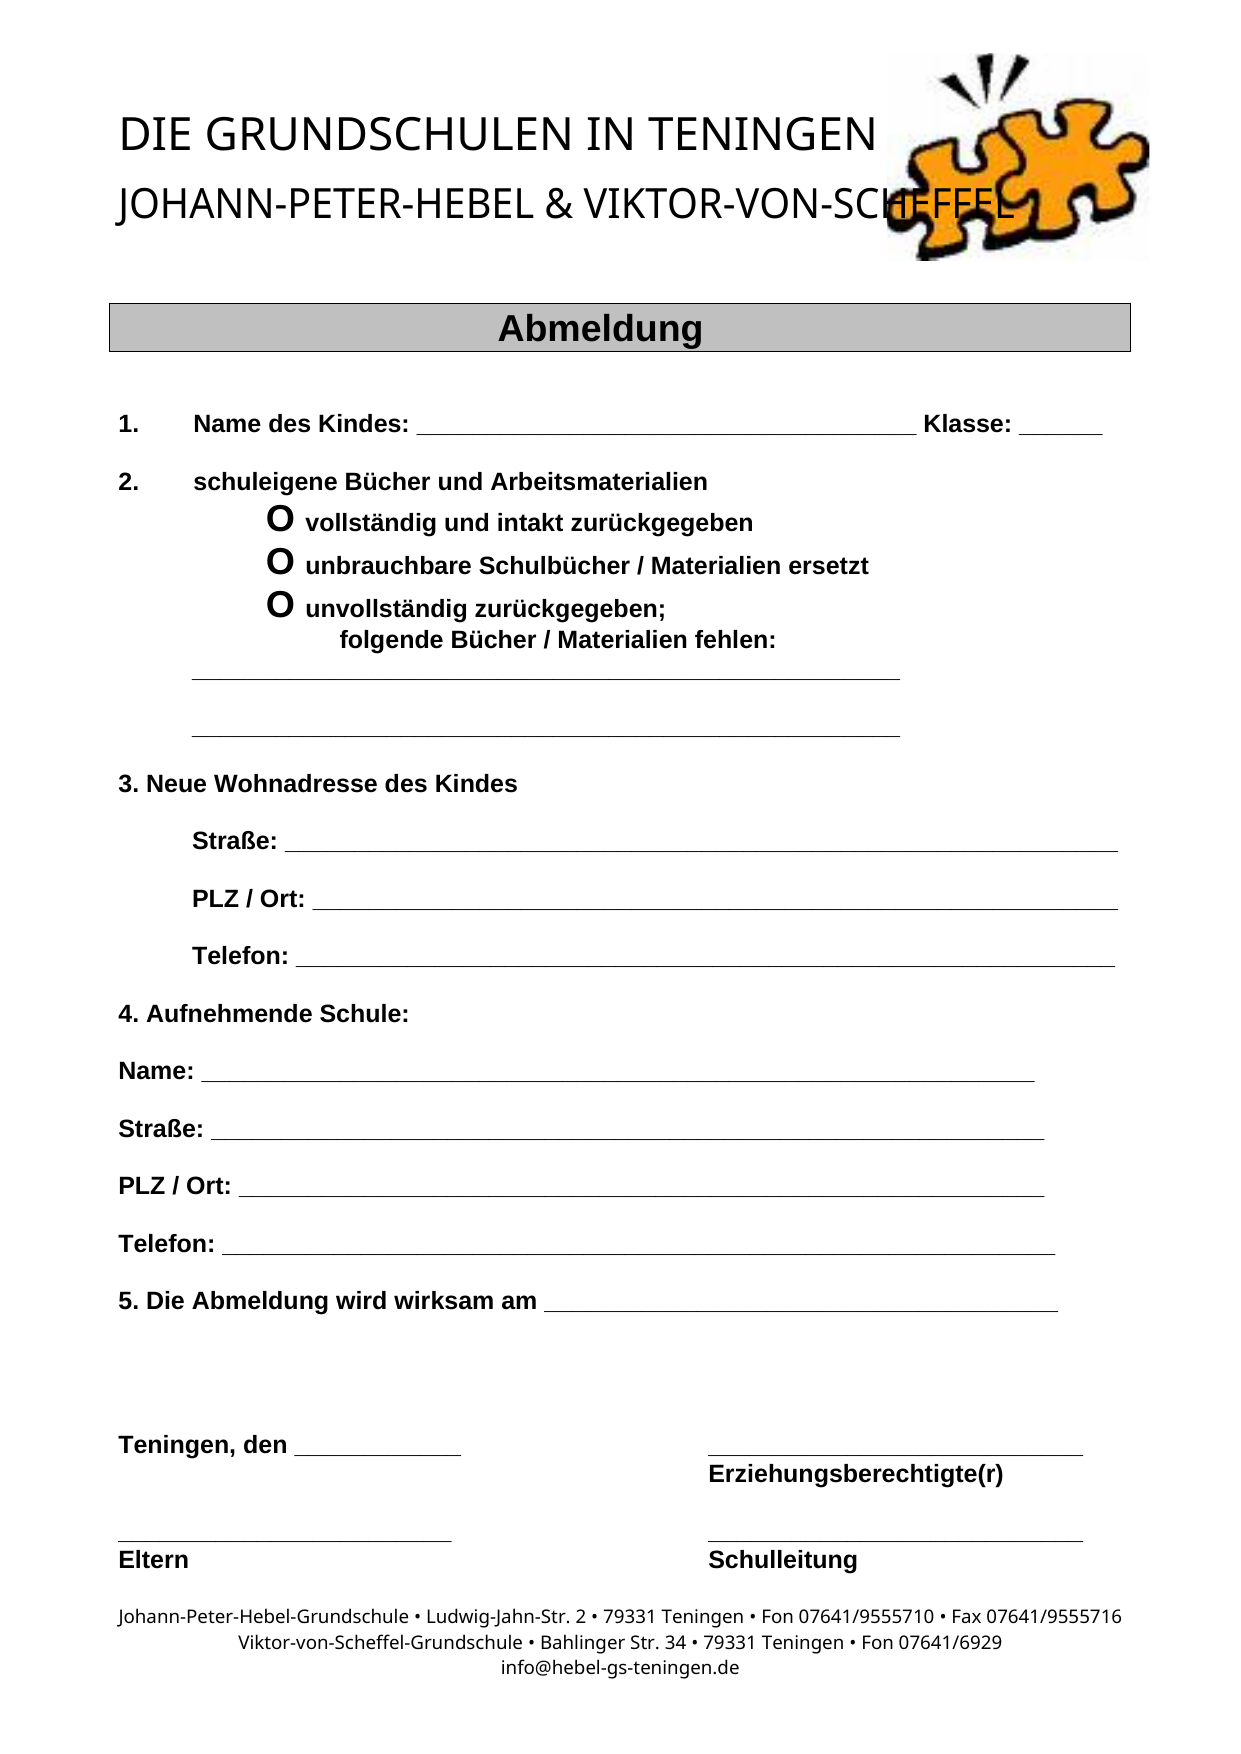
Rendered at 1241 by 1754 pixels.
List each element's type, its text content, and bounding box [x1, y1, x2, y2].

list schuleigene Bücher und Arbeitsmaterialien [118, 467, 1122, 496]
text PLZ / Ort: __________________________________________________________ [118, 884, 1122, 913]
text 5. Die Abmeldung wird wirksam am _____________________________________ [118, 1286, 1122, 1315]
text folgende Bücher / Materialien fehlen: [266, 625, 1122, 654]
text ___________________________________________________ [118, 654, 1122, 683]
text O unvollständig zurückgegeben; [192, 582, 1122, 625]
list Name des Kindes: ____________________________________ Klasse: ______ [118, 409, 1122, 438]
text 4. Aufnehmende Schule: [118, 999, 1122, 1028]
subtitle Abmeldung [110, 304, 1130, 351]
text Teningen, den ____________ ___________________________ [118, 1430, 1122, 1459]
text ________________________ ___________________________ [118, 1516, 1122, 1545]
text Straße: ____________________________________________________________ [118, 826, 1122, 855]
text O vollständig und intakt zurückgegeben [192, 496, 1122, 539]
text O unbrauchbare Schulbücher / Materialien ersetzt [192, 539, 1122, 582]
text ___________________________________________________ [118, 711, 1122, 740]
text Telefon: ____________________________________________________________ [118, 1229, 1122, 1258]
text Name: ____________________________________________________________ [118, 1056, 1122, 1085]
text 3. Neue Wohnadresse des Kindes [118, 769, 1122, 798]
text Eltern Schulleitung [118, 1545, 1122, 1574]
picture [886, 53, 1150, 261]
text Erziehungsberechtigte(r) [118, 1459, 1122, 1488]
text PLZ / Ort: __________________________________________________________ [118, 1171, 1122, 1200]
text Straße: ____________________________________________________________ [118, 1114, 1122, 1143]
text Telefon: ___________________________________________________________ [118, 941, 1122, 970]
